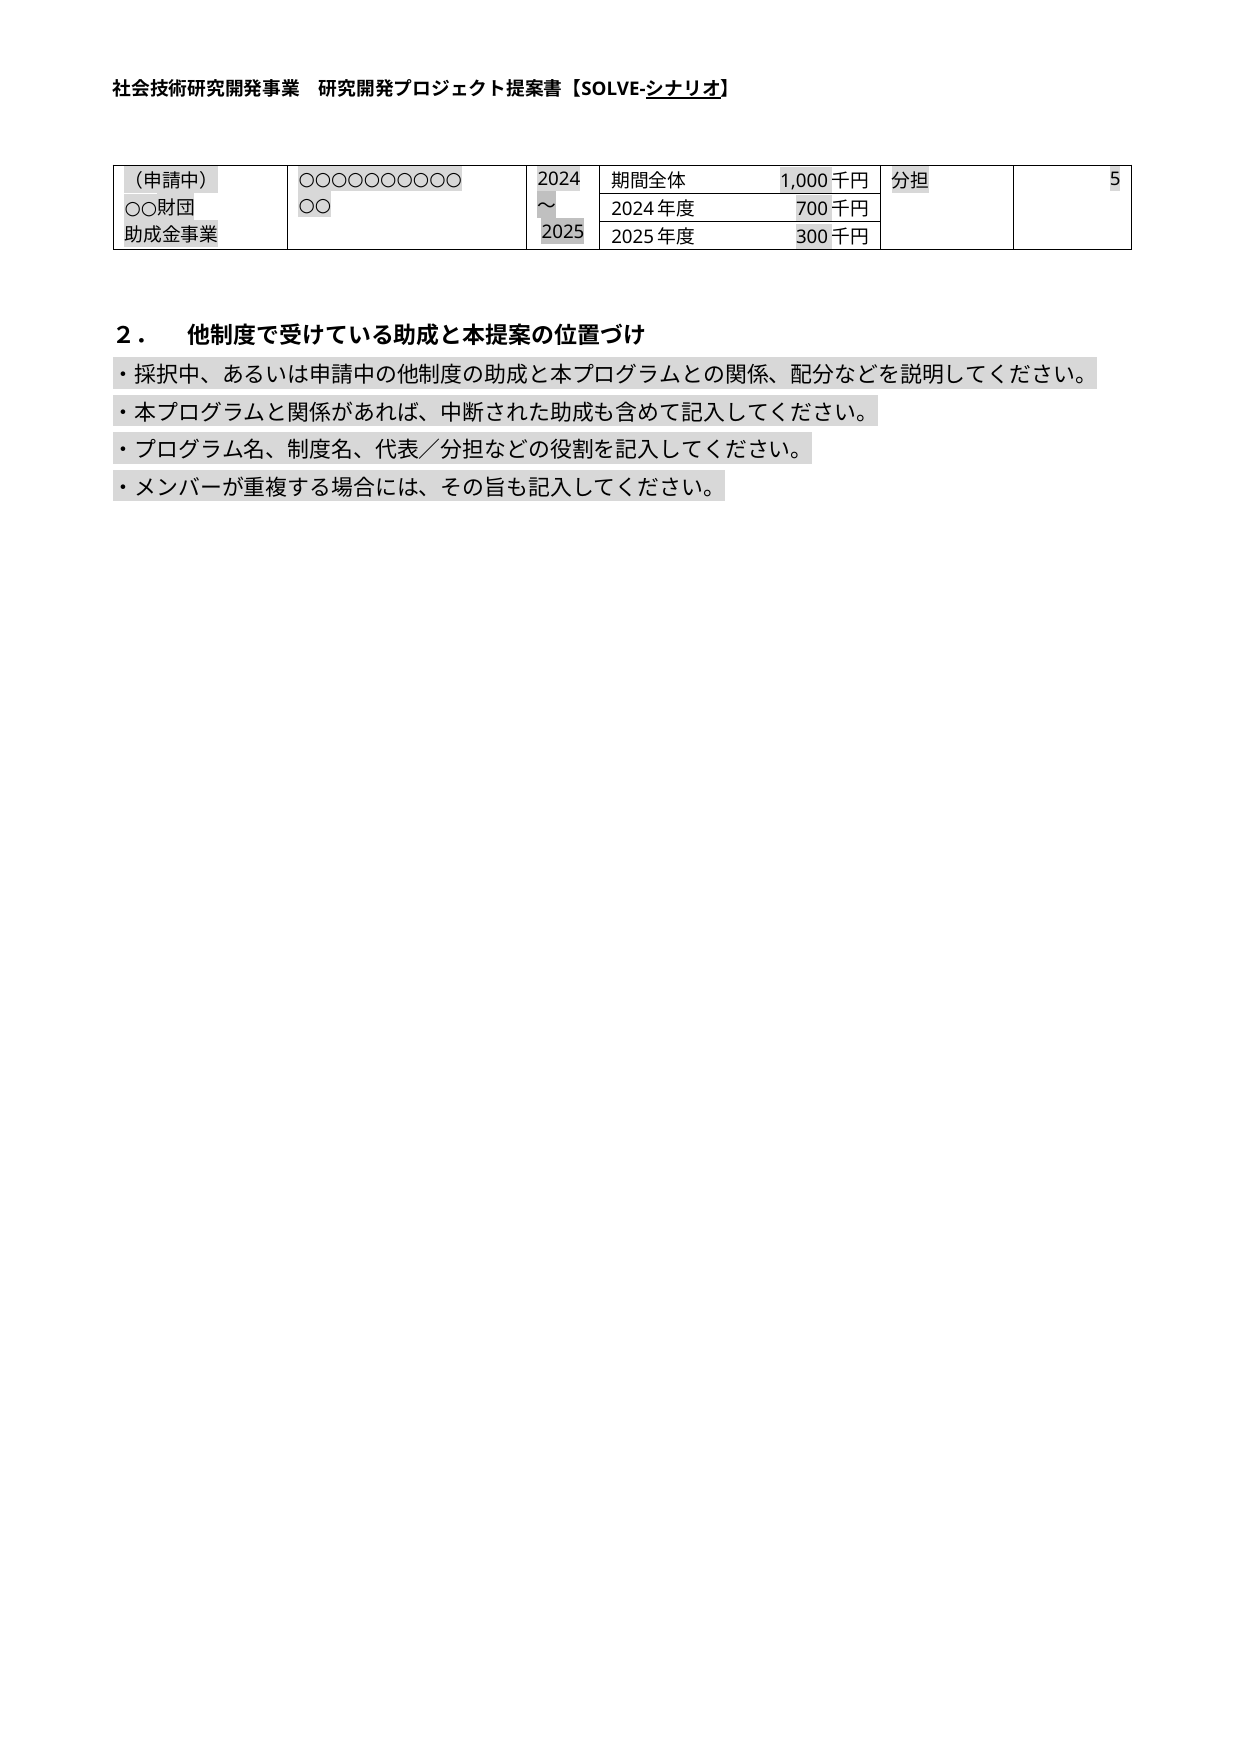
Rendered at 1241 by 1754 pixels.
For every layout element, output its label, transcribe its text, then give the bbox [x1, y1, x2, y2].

table_cell 2025年度 [600, 222, 718, 249]
table_cell 5 [1014, 166, 1131, 249]
text ・プログラム名、制度名、代表／分担などの役割を記入してください。 [112, 429, 1128, 467]
table_cell 分担 [881, 166, 1013, 249]
table_cell 2024 ～ 2025 [527, 166, 599, 249]
text ・採択中、あるいは申請中の他制度の助成と本プログラムとの関係、配分などを説明してください。 [112, 354, 1157, 392]
table_cell 期間全体 [600, 166, 718, 193]
table_cell ○○○○○○○○○○ ○○ [288, 166, 526, 249]
table_cell 700千円 [718, 194, 880, 221]
table_cell 300千円 [718, 222, 880, 249]
list 他制度で受けている助成と本提案の位置づけ [112, 302, 1128, 354]
table_cell （申請中） ○○財団 助成金事業 [114, 166, 287, 249]
table_cell 2024年度 [600, 194, 718, 221]
text ・メンバーが重複する場合には、その旨も記入してください。 [112, 467, 1128, 504]
table_cell 1,000千円 [718, 166, 880, 193]
text ・本プログラムと関係があれば、中断された助成も含めて記入してください。 [112, 392, 1128, 429]
